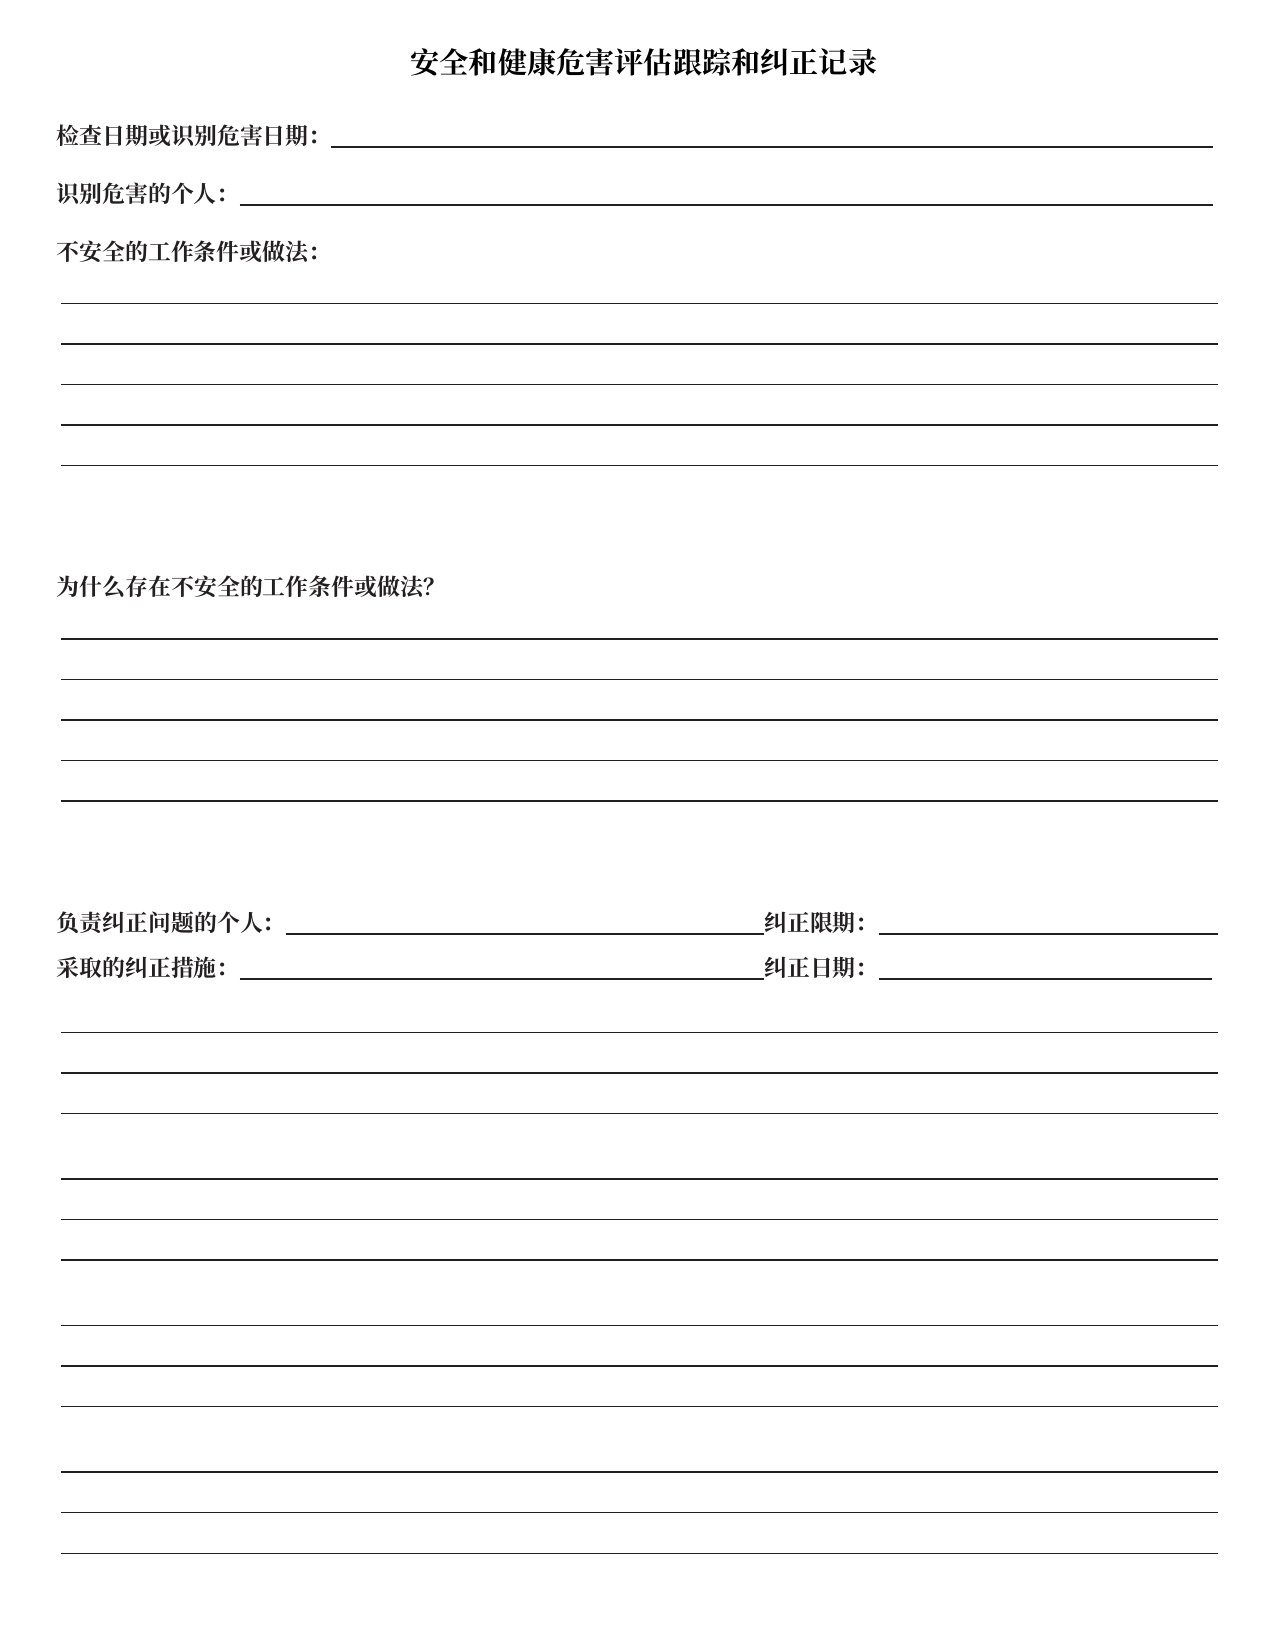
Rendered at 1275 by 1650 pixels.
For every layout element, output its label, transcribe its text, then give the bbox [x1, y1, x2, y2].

text 为什么存在不安全的工作条件或做法？ [56, 569, 1231, 602]
subtitle 安全和健康危害评估跟踪和纠正记录 [56, 48, 1231, 80]
text 采取的纠正措施： 纠正日期： [56, 950, 1231, 983]
text 负责纠正问题的个人： 纠正限期： [56, 904, 1231, 937]
text 不安全的工作条件或做法： [56, 233, 1231, 266]
text 识别危害的个人： [56, 176, 1231, 208]
text 检查日期或识别危害日期： [56, 118, 1231, 151]
